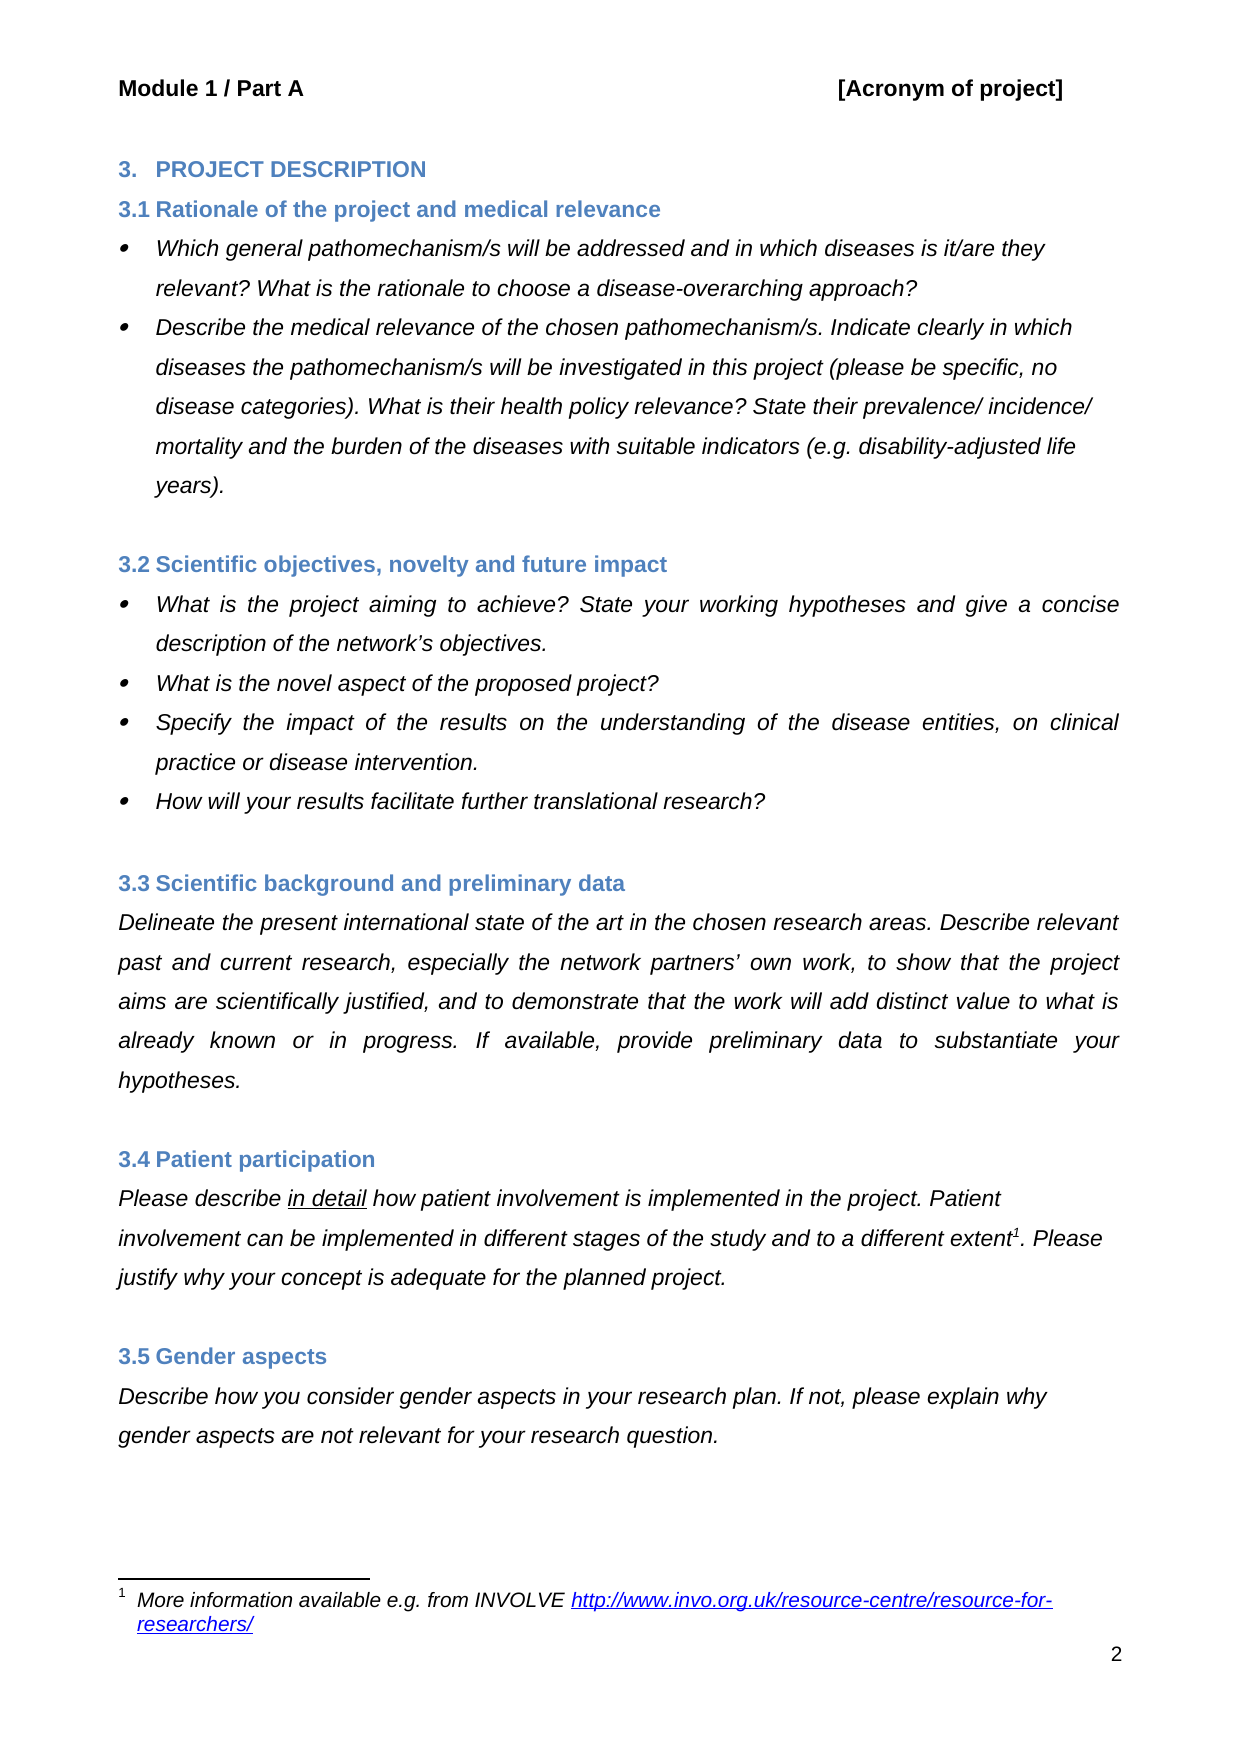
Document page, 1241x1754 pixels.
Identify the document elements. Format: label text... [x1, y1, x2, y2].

list How will your results facilitate further translational research? [118, 788, 1122, 814]
text Delineate the present international state of the art in the chosen research areas. Describe relevant past and current research, especially the network partners’ own work, to show that the project aims are scientifically justified, and to demonstrate that the work will add distinct value to what is already known or in progress. If available, provide preliminary data to substantiate your hypotheses. [118, 909, 1122, 1093]
list What is the novel aspect of the proposed project? [118, 670, 1122, 696]
list Specify the impact of the results on the understanding of the disease entities, on clinical practice or disease intervention. [118, 709, 1122, 775]
subtitle Gender aspects [118, 1343, 1122, 1370]
subtitle PROJECT DESCRIPTION [118, 156, 1122, 183]
text Please describe in detail how patient involvement is implemented in the project. Patient involvement can be implemented in different stages of the study and to a different extent. Please justify why your concept is adequate for the planned project. [118, 1185, 1122, 1291]
subtitle Scientific background and preliminary data [118, 869, 1122, 896]
subtitle Patient participation [118, 1146, 1122, 1172]
list Describe the medical relevance of the chosen pathomechanism/s. Indicate clearly in which diseases the pathomechanism/s will be investigated in this project (please be specific, no disease categories). What is their health policy relevance? State their prevalence/ incidence/ mortality and the burden of the diseases with suitable indicators (e.g. disability-adjusted life years). [118, 314, 1122, 499]
subtitle Rationale of the project and medical relevance [118, 196, 1122, 222]
list Which general pathomechanism/s will be addressed and in which diseases is it/are they relevant? What is the rationale to choose a disease-overarching approach? [118, 235, 1122, 301]
subtitle Scientific objectives, novelty and future impact [118, 551, 1122, 578]
text Describe how you consider gender aspects in your research plan. If not, please explain why gender aspects are not relevant for your research question. [118, 1383, 1122, 1449]
list What is the project aiming to achieve? State your working hypotheses and give a concise description of the network’s objectives. [118, 591, 1122, 657]
